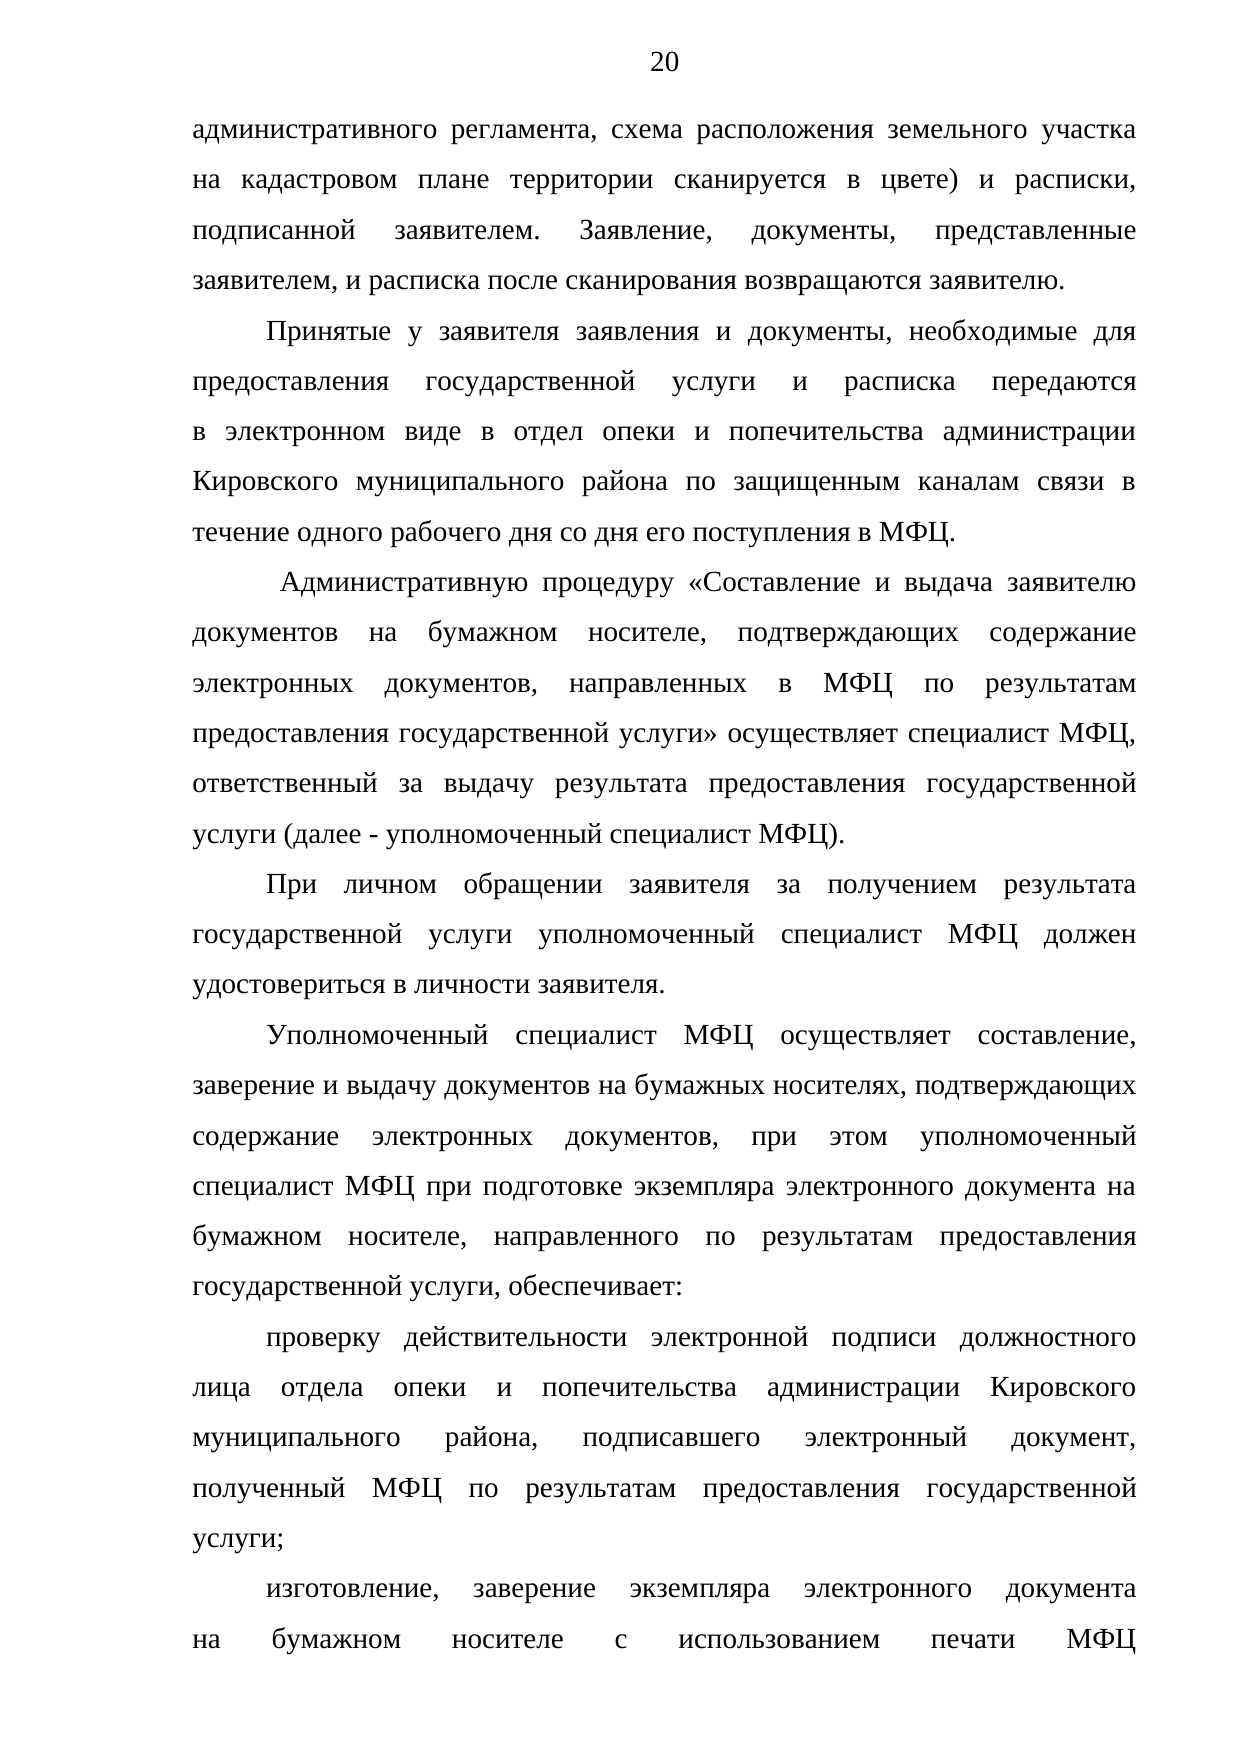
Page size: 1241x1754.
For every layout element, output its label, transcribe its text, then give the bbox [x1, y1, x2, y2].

text При личном обращении заявителя за получением результата государственной услуги уполномоченный специалист МФЦ должен удостовериться в личности заявителя. [192, 866, 1137, 1000]
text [192, 1570, 1137, 1654]
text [192, 111, 1137, 296]
text Административную процедуру «Составление и выдача заявителю документов на бумажном носителе, подтверждающих содержание электронных документов, направленных в МФЦ по результатам предоставления государственной услуги» осуществляет специалист МФЦ, ответственный за выдачу результата предоставления государственной услуги (далее - уполномоченный специалист МФЦ). [192, 564, 1137, 849]
text проверку действительности электронной подписи должностного лица отдела опеки и попечительства администрации Кировского муниципального района, подписавшего электронный документ, полученный МФЦ по результатам предоставления государственной услуги; [192, 1319, 1137, 1554]
text Уполномоченный специалист МФЦ осуществляет составление, заверение и выдачу документов на бумажных носителях, подтверждающих содержание электронных документов, при этом уполномоченный специалист МФЦ при подготовке экземпляра электронного документа на бумажном носителе, направленного по результатам предоставления государственной услуги, обеспечивает: [192, 1017, 1137, 1302]
text Принятые у заявителя заявления и документы, необходимые для предоставления государственной услуги и расписка передаются в электронном виде в отдел опеки и попечительства администрации Кировского муниципального района по защищенным каналам связи в течение одного рабочего дня со дня его поступления в МФЦ. [192, 313, 1137, 547]
